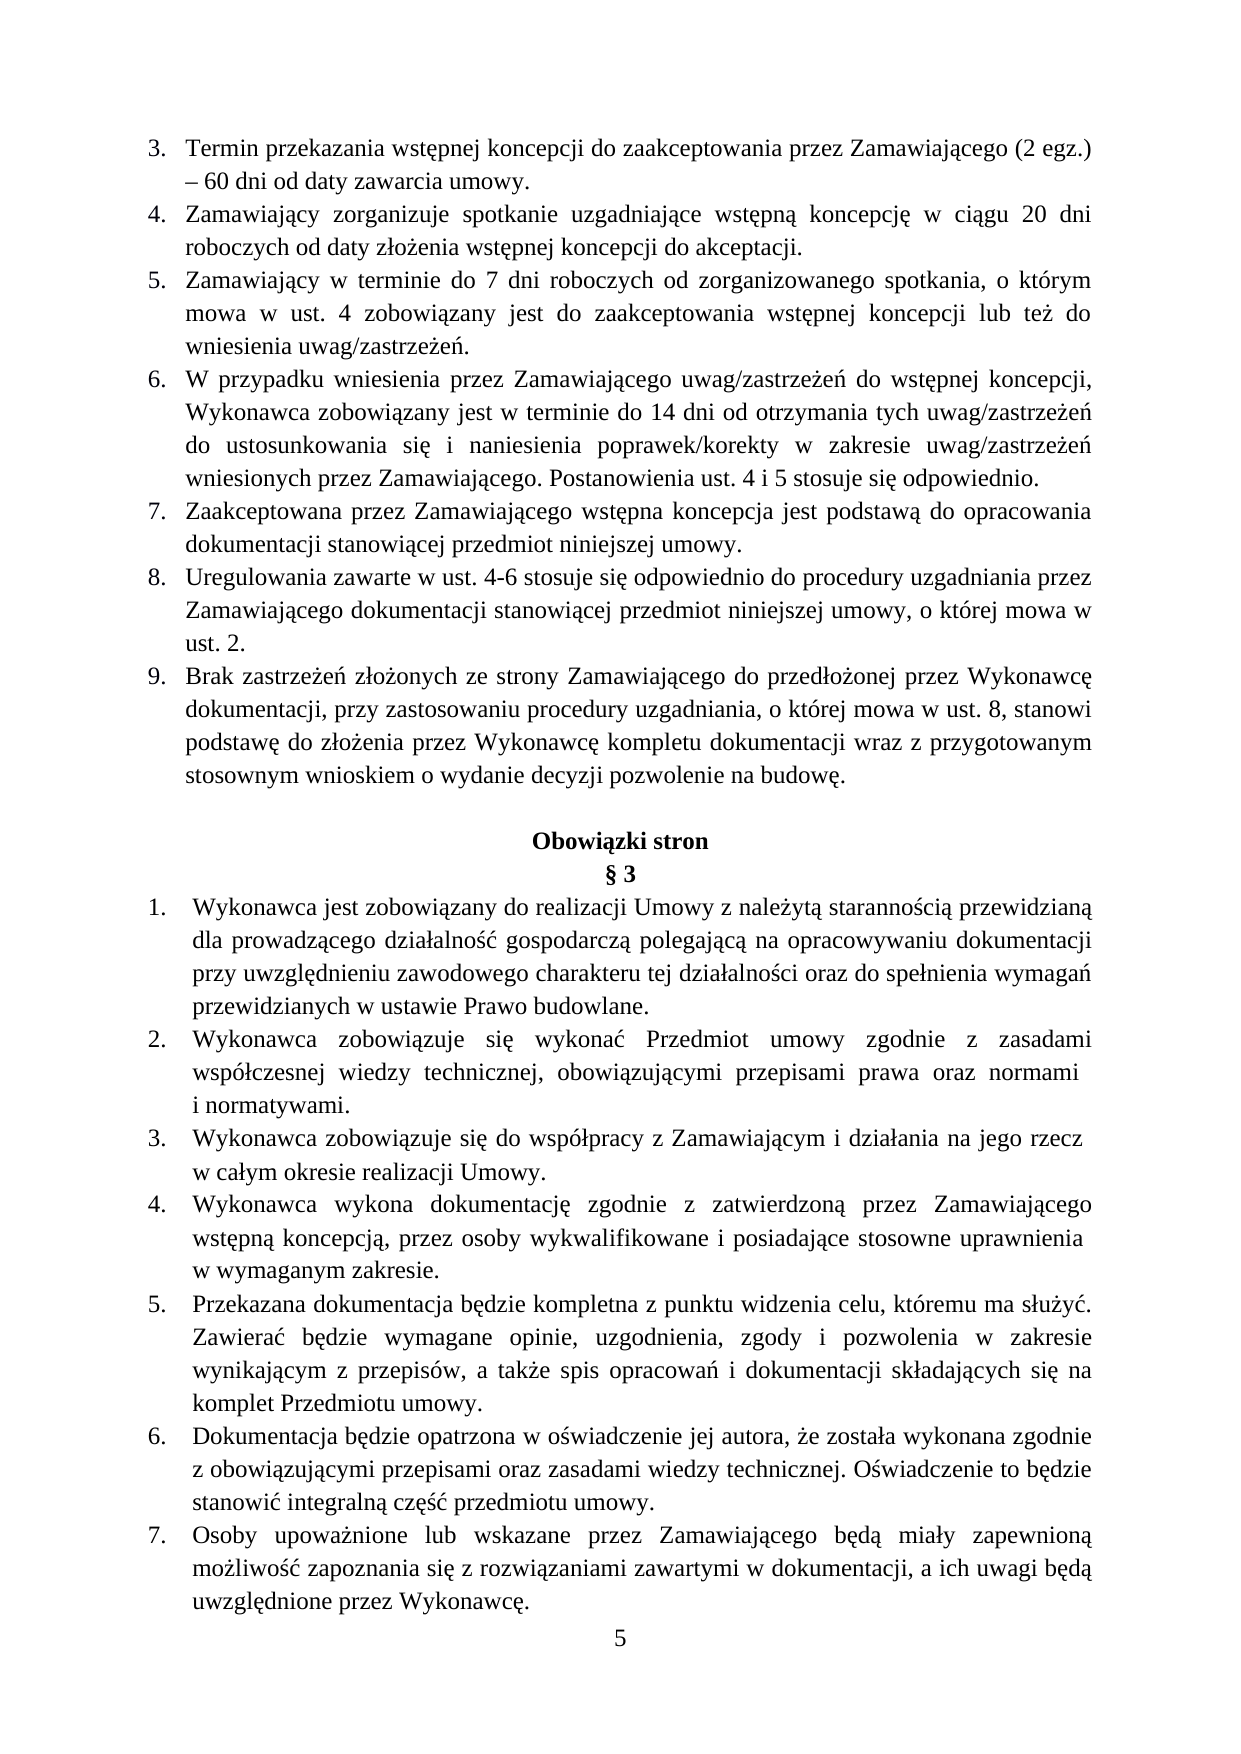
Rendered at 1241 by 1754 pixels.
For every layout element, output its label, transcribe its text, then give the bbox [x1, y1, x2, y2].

list Brak zastrzeżeń złożonych ze strony Zamawiającego do przedłożonej przez Wykonawcę dokumentacji, przy zastosowaniu procedury uzgadniania, o której mowa w ust. 8, stanowi podstawę do złożenia przez Wykonawcę kompletu dokumentacji wraz z przygotowanym stosownym wnioskiem o wydanie decyzji pozwolenie na budowę. [148, 661, 1093, 789]
list Wykonawca wykona dokumentację zgodnie z zatwierdzoną przez Zamawiającego wstępną koncepcją, przez osoby wykwalifikowane i posiadające stosowne uprawnienia w wymaganym zakresie. [148, 1189, 1093, 1284]
list W przypadku wniesienia przez Zamawiającego uwag/zastrzeżeń do wstępnej koncepcji, Wykonawca zobowiązany jest w terminie do 14 dni od otrzymania tych uwag/zastrzeżeń do ustosunkowania się i naniesienia poprawek/korekty w zakresie uwag/zastrzeżeń wniesionych przez Zamawiającego. Postanowienia ust. 4 i 5 stosuje się odpowiednio. [148, 364, 1093, 492]
list Wykonawca zobowiązuje się wykonać Przedmiot umowy zgodnie z zasadami współczesnej wiedzy technicznej, obowiązującymi przepisami prawa oraz normami i normatywami. [148, 1024, 1093, 1119]
list Wykonawca zobowiązuje się do współpracy z Zamawiającym i działania na jego rzecz w całym okresie realizacji Umowy. [148, 1123, 1093, 1185]
list Wykonawca jest zobowiązany do realizacji Umowy z należytą starannością przewidzianą dla prowadzącego działalność gospodarczą polegającą na opracowywaniu dokumentacji przy uwzględnieniu zawodowego charakteru tej działalności oraz do spełnienia wymagań przewidzianych w ustawie Prawo budowlane. [148, 892, 1093, 1020]
list Przekazana dokumentacja będzie kompletna z punktu widzenia celu, któremu ma służyć. Zawierać będzie wymagane opinie, uzgodnienia, zgody i pozwolenia w zakresie wynikającym z przepisów, a także spis opracowań i dokumentacji składających się na komplet Przedmiotu umowy. [148, 1289, 1093, 1416]
list Uregulowania zawarte w ust. 4-6 stosuje się odpowiednio do procedury uzgadniania przez Zamawiającego dokumentacji stanowiącej przedmiot niniejszej umowy, o której mowa w ust. 2. [148, 562, 1093, 657]
list Termin przekazania wstępnej koncepcji do zaakceptowania przez Zamawiającego (2 egz.) – 60 dni od daty zawarcia umowy. [148, 133, 1093, 195]
list Dokumentacja będzie opatrzona w oświadczenie jej autora, że została wykonana zgodnie z obowiązującymi przepisami oraz zasadami wiedzy technicznej. Oświadczenie to będzie stanowić integralną część przedmiotu umowy. [148, 1421, 1093, 1516]
list Zamawiający w terminie do 7 dni roboczych od zorganizowanego spotkania, o którym mowa w ust. 4 zobowiązany jest do zaakceptowania wstępnej koncepcji lub też do wniesienia uwag/zastrzeżeń. [148, 265, 1093, 360]
list Zaakceptowana przez Zamawiającego wstępna koncepcja jest podstawą do opracowania dokumentacji stanowiącej przedmiot niniejszej umowy. [148, 496, 1093, 558]
list Osoby upoważnione lub wskazane przez Zamawiającego będą miały zapewnioną możliwość zapoznania się z rozwiązaniami zawartymi w dokumentacji, a ich uwagi będą uwzględnione przez Wykonawcę. [148, 1520, 1093, 1614]
list Zamawiający zorganizuje spotkanie uzgadniające wstępną koncepcję w ciągu 20 dni roboczych od daty złożenia wstępnej koncepcji do akceptacji. [148, 199, 1093, 261]
text Obowiązki stron [148, 826, 1093, 855]
text § 3 [148, 859, 1093, 888]
